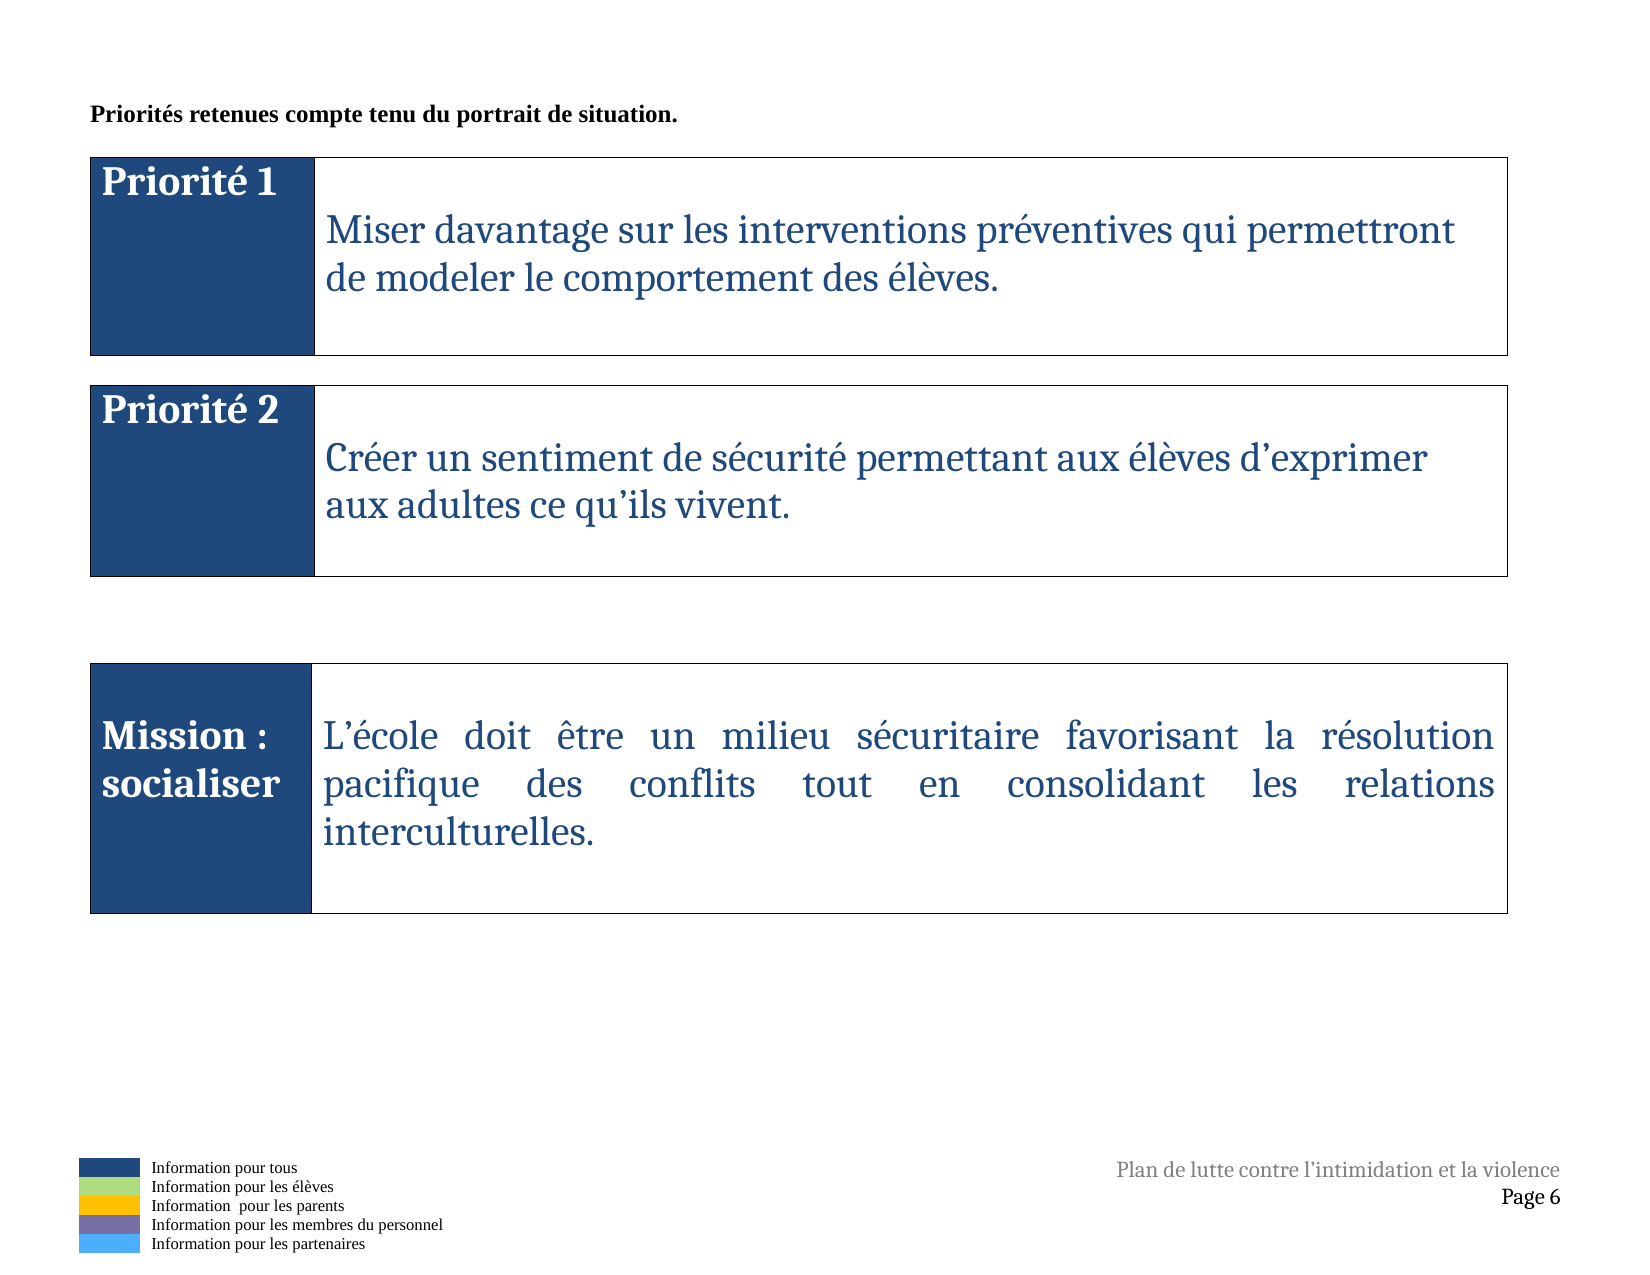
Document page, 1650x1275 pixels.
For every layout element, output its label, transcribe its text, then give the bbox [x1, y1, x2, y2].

table_header Miser davantage sur les interventions préventives qui permettront de modeler le comportement des élèves. [315, 158, 1507, 355]
table_header Priorité 2 [91, 386, 314, 576]
table_header Mission : socialiser [91, 664, 311, 913]
table_header Créer un sentiment de sécurité permettant aux élèves d’exprimer aux adultes ce qu’ils vivent. [315, 386, 1507, 576]
table_header L’école doit être un milieu sécuritaire favorisant la résolution pacifique des conflits tout en consolidant les relations interculturelles. [312, 664, 1507, 913]
text Priorités retenues compte tenu du portrait de situation. [90, 99, 1560, 128]
table_header Priorité 1 [91, 158, 314, 355]
